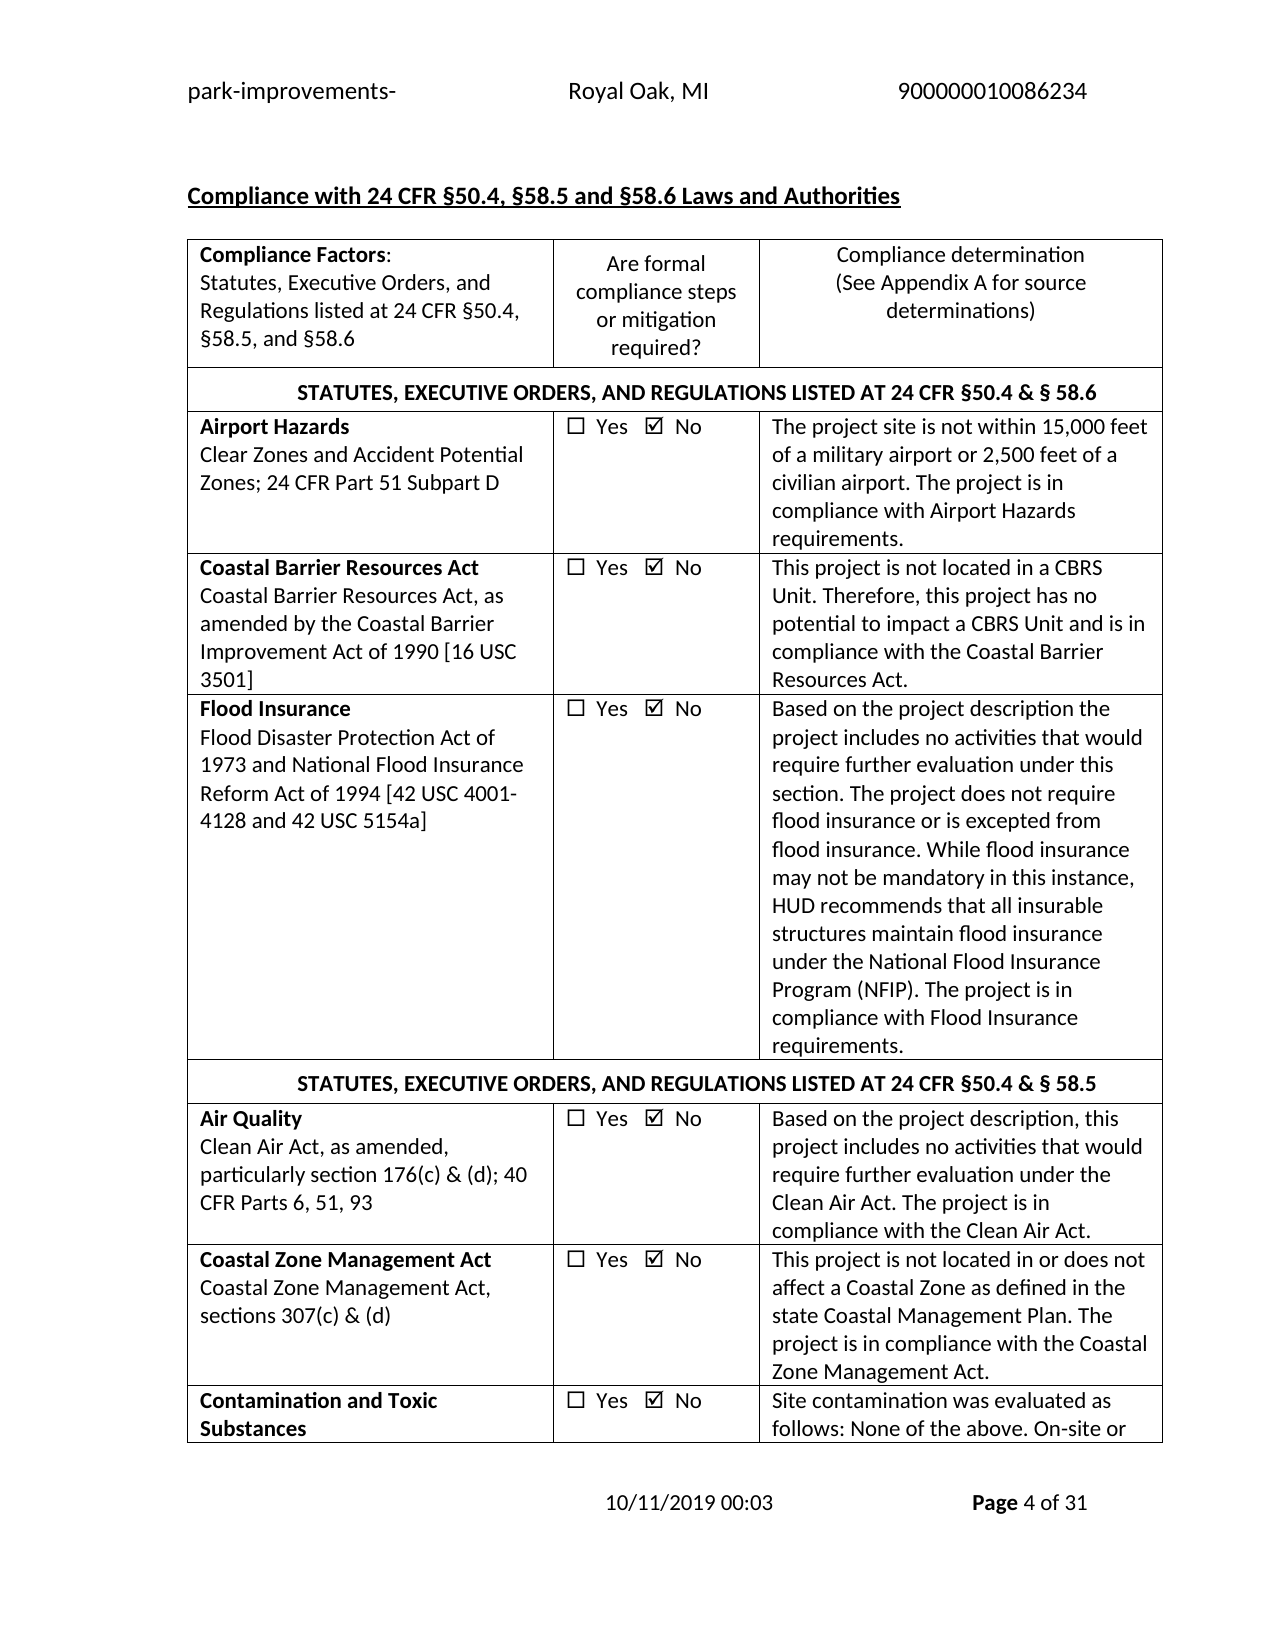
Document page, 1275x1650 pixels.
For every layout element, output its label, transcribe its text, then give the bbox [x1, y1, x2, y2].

table_cell Yes No [554, 1386, 759, 1442]
table_cell This project is not located in a CBRS Unit. Therefore, this project has no potential to impact a CBRS Unit and is in compliance with the Coastal Barrier Resources Act. [760, 554, 1162, 693]
table_cell Yes No [554, 1245, 759, 1385]
text Compliance with 24 CFR §50.4, §58.5 and §58.6 Laws and Authorities [187, 181, 1087, 211]
table_header Compliance determination (See Appendix A for source determinations) [760, 240, 1162, 367]
table_header Compliance Factors: Statutes, Executive Orders, and Regulations listed at 24 CFR §50.4, §58.5, and §58.6 [188, 240, 553, 367]
table_cell Coastal Zone Management Act Coastal Zone Management Act, sections 307(c) & (d) [188, 1245, 553, 1385]
table_cell Flood Insurance Flood Disaster Protection Act of 1973 and National Flood Insurance Reform Act of 1994 [42 USC 4001-4128 and 42 USC 5154a] [188, 695, 553, 1059]
table_cell STATUTES, EXECUTIVE ORDERS, AND REGULATIONS LISTED AT 24 CFR §50.4 & § 58.5 [188, 1060, 1162, 1103]
table_cell This project is not located in or does not affect a Coastal Zone as defined in the state Coastal Management Plan. The project is in compliance with the Coastal Zone Management Act. [760, 1245, 1162, 1385]
table_cell Coastal Barrier Resources Act Coastal Barrier Resources Act, as amended by the Coastal Barrier Improvement Act of 1990 [16 USC 3501] [188, 554, 553, 693]
table_cell Airport Hazards Clear Zones and Accident Potential Zones; 24 CFR Part 51 Subpart D [188, 412, 553, 552]
table_header Are formal compliance steps or mitigation required? [554, 240, 759, 367]
table_cell STATUTES, EXECUTIVE ORDERS, AND REGULATIONS LISTED AT 24 CFR §50.4 & § 58.6 [188, 368, 1162, 411]
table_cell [188, 1386, 553, 1442]
table_cell Yes No [554, 554, 759, 693]
table_cell Based on the project description the project includes no activities that would require further evaluation under this section. The project does not require flood insurance or is excepted from flood insurance. While flood insurance may not be mandatory in this instance, HUD recommends that all insurable structures maintain flood insurance under the National Flood Insurance Program (NFIP). The project is in compliance with Flood Insurance requirements. [760, 695, 1162, 1059]
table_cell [760, 1386, 1162, 1442]
table_cell Yes No [554, 412, 759, 552]
table_cell Air Quality Clean Air Act, as amended, particularly section 176(c) & (d); 40 CFR Parts 6, 51, 93 [188, 1104, 553, 1244]
table_cell Based on the project description, this project includes no activities that would require further evaluation under the Clean Air Act. The project is in compliance with the Clean Air Act. [760, 1104, 1162, 1244]
table_cell Yes No [554, 695, 759, 1059]
table_cell Yes No [554, 1104, 759, 1244]
table_cell The project site is not within 15,000 feet of a military airport or 2,500 feet of a civilian airport. The project is in compliance with Airport Hazards requirements. [760, 412, 1162, 552]
